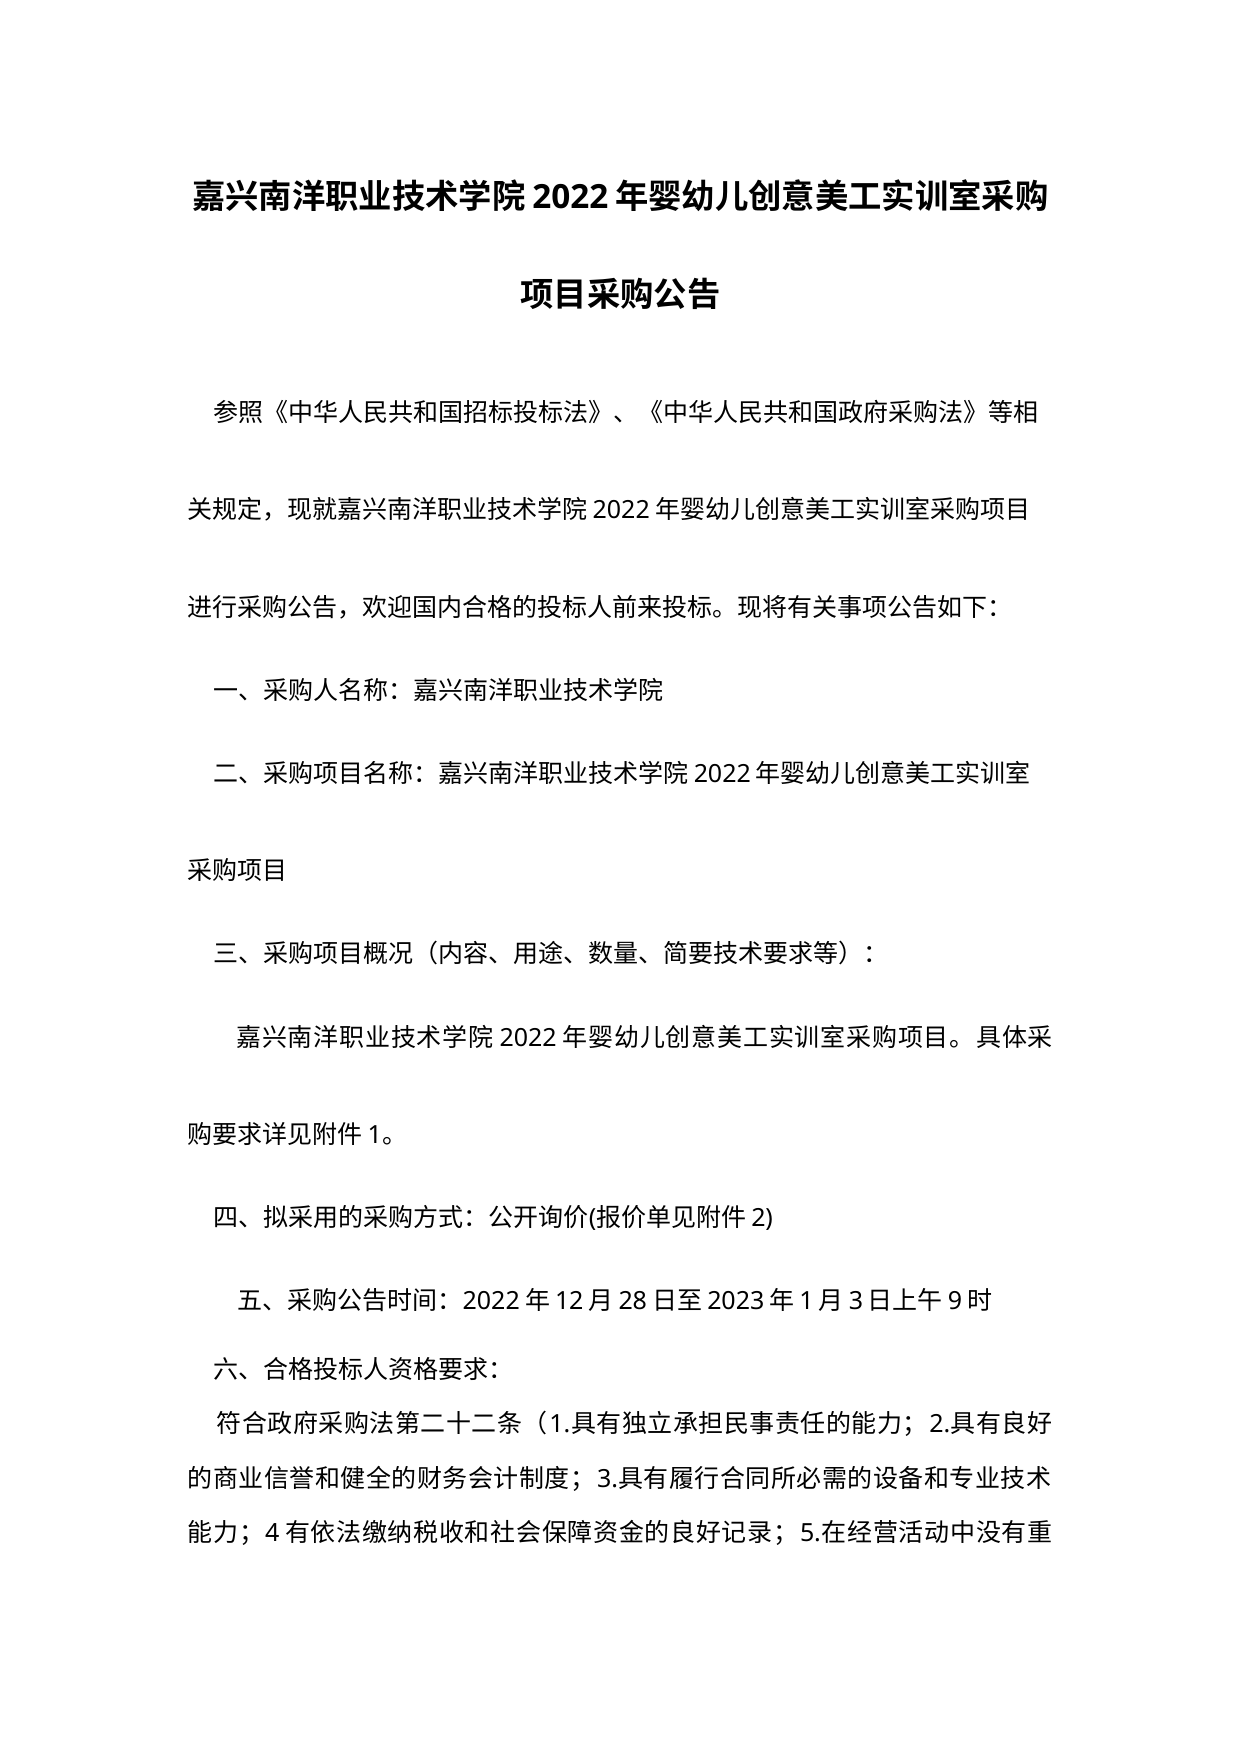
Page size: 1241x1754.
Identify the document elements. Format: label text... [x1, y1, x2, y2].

text 二、采购项目名称：嘉兴南洋职业技术学院2022年婴幼儿创意美工实训室采购项目 [187, 739, 1053, 901]
text 嘉兴南洋职业技术学院2022年婴幼儿创意美工实训室采购项目采购公告 [187, 162, 1053, 324]
text 六、合格投标人资格要求： [187, 1349, 1053, 1386]
text 嘉兴南洋职业技术学院2022年婴幼儿创意美工实训室采购项目。具体采购要求详见附件1。 [187, 1003, 1053, 1165]
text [187, 1404, 1053, 1549]
text 三、采购项目概况（内容、用途、数量、简要技术要求等）： [187, 919, 1053, 984]
text 四、拟采用的采购方式：公开询价(报价单见附件2) [187, 1183, 1053, 1248]
text 五、采购公告时间：2022年12月28日至2023年1月3日上午9时 [187, 1266, 1053, 1331]
text 一、采购人名称：嘉兴南洋职业技术学院 [187, 656, 1053, 721]
text 参照《中华人民共和国招标投标法》、《中华人民共和国政府采购法》等相关规定，现就嘉兴南洋职业技术学院2022年婴幼儿创意美工实训室采购项目进行采购公告，欢迎国内合格的投标人前来投标。现将有关事项公告如下： [187, 378, 1053, 638]
